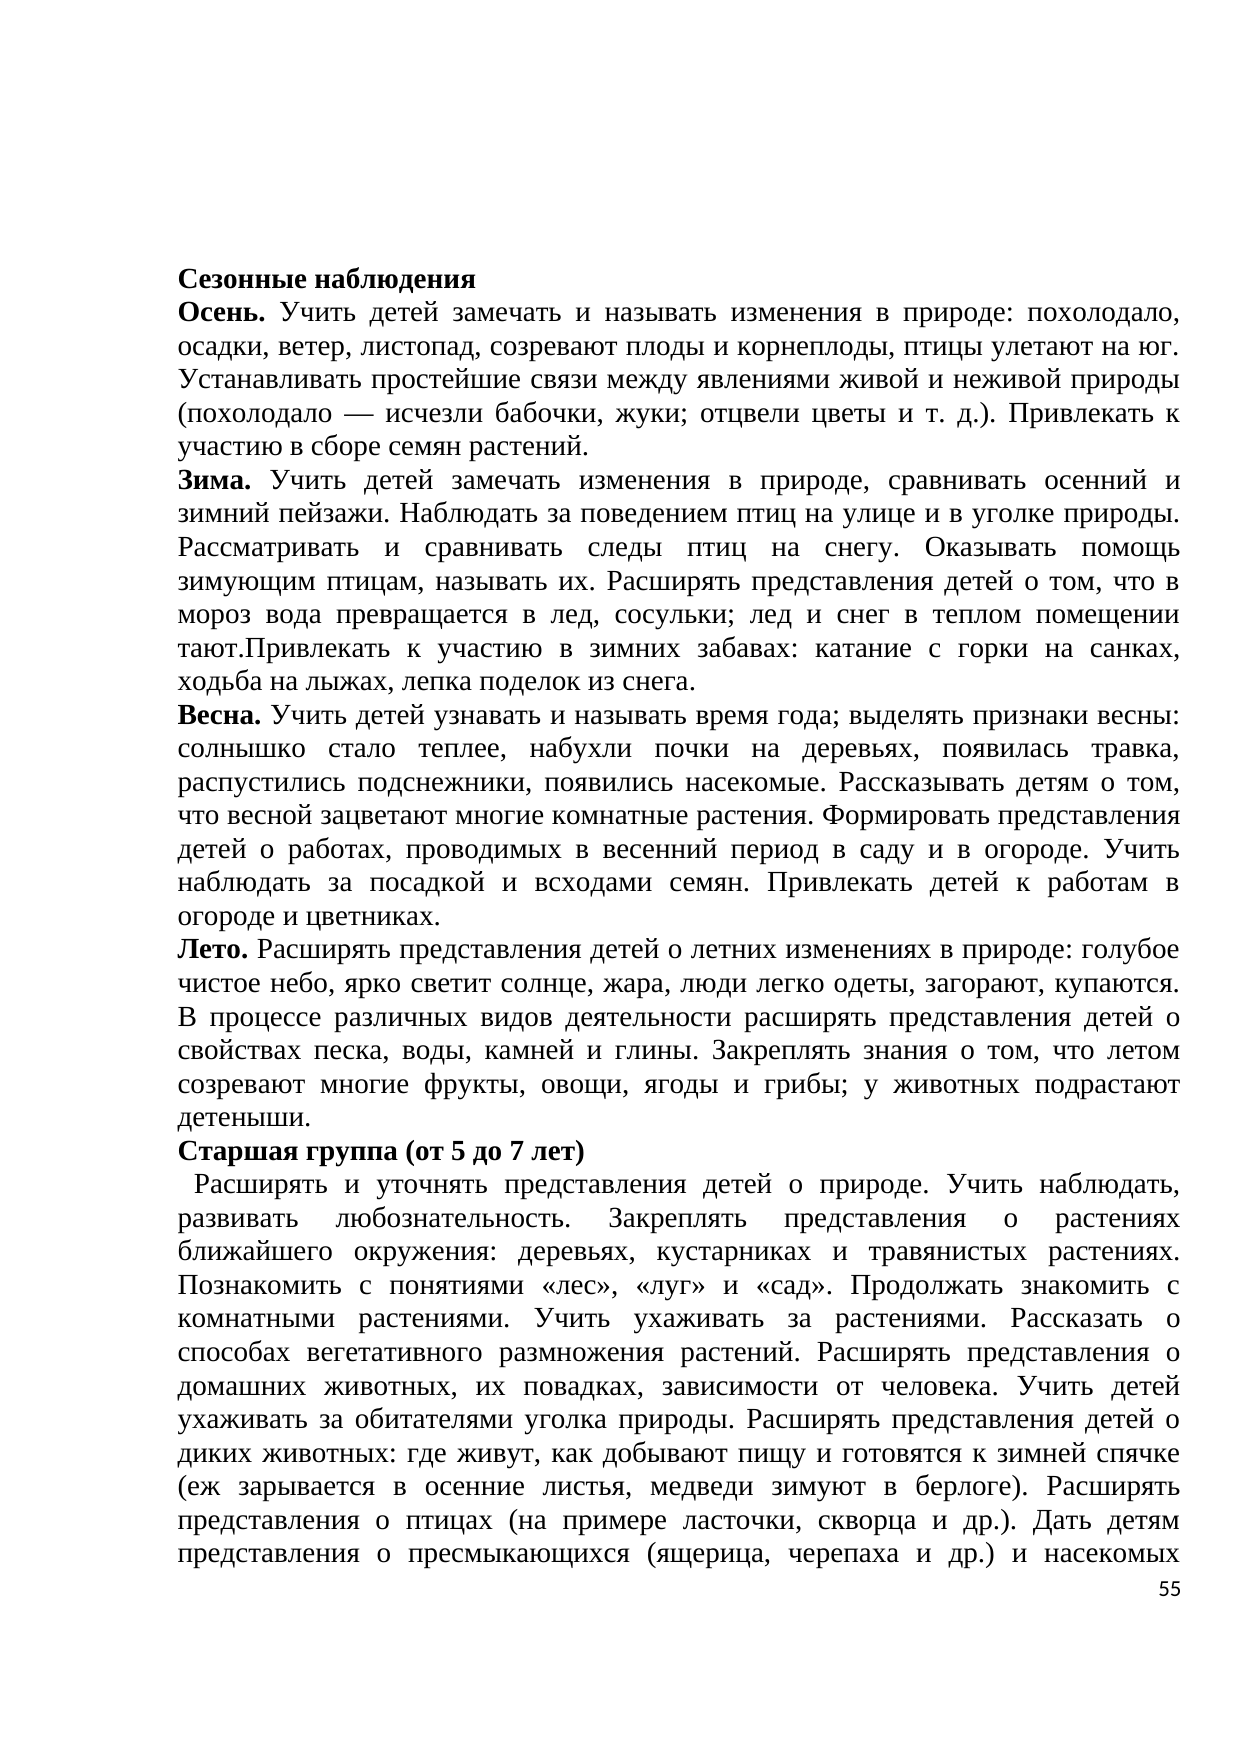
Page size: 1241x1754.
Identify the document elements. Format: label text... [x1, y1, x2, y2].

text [177, 1166, 1181, 1569]
text Весна. Учить детей узнавать и называть время года; выделять признаки весны: солнышко стало теплее, набухли почки на деревьях, появилась травка, распустились подснежники, появились насекомые. Рассказывать детям о том, что весной зацветают многие комнатные растения. Формировать представления детей о работах, проводимых в весенний период в саду и в огороде. Учить наблюдать за посадкой и всходами семян. Привлекать детей к работам в огороде и цветниках. [177, 697, 1181, 932]
text Осень. Учить детей замечать и называть изменения в природе: похолодало, осадки, ветер, листопад, созревают плоды и корнеплоды, птицы улетают на юг. Устанавливать простейшие связи между явлениями живой и неживой природы (похолодало — исчезли бабочки, жуки; отцвели цветы и т. д.). Привлекать к участию в сборе семян растений. [177, 294, 1181, 462]
text Зима. Учить детей замечать изменения в природе, сравнивать осенний и зимний пейзажи. Наблюдать за поведением птиц на улице и в уголке природы. Рассматривать и сравнивать следы птиц на снегу. Оказывать помощь зимующим птицам, называть их. Расширять представления детей о том, что в мороз вода превращается в лед, сосульки; лед и снег в теплом помещении тают.Привлекать к участию в зимних забавах: катание с горки на санках, ходьба на лыжах, лепка поделок из снега. [177, 462, 1181, 697]
text Лето. Расширять представления детей о летних изменениях в природе: голубое чистое небо, ярко светит солнце, жара, люди легко одеты, загорают, купаются. В процессе различных видов деятельности расширять представления детей о свойствах песка, воды, камней и глины. Закреплять знания о том, что летом созревают многие фрукты, овощи, ягоды и грибы; у животных подрастают детеныши. [177, 932, 1181, 1133]
text Старшая группа (от 5 до 7 лет) [177, 1133, 1181, 1166]
text Сезонные наблюдения [177, 261, 1181, 294]
